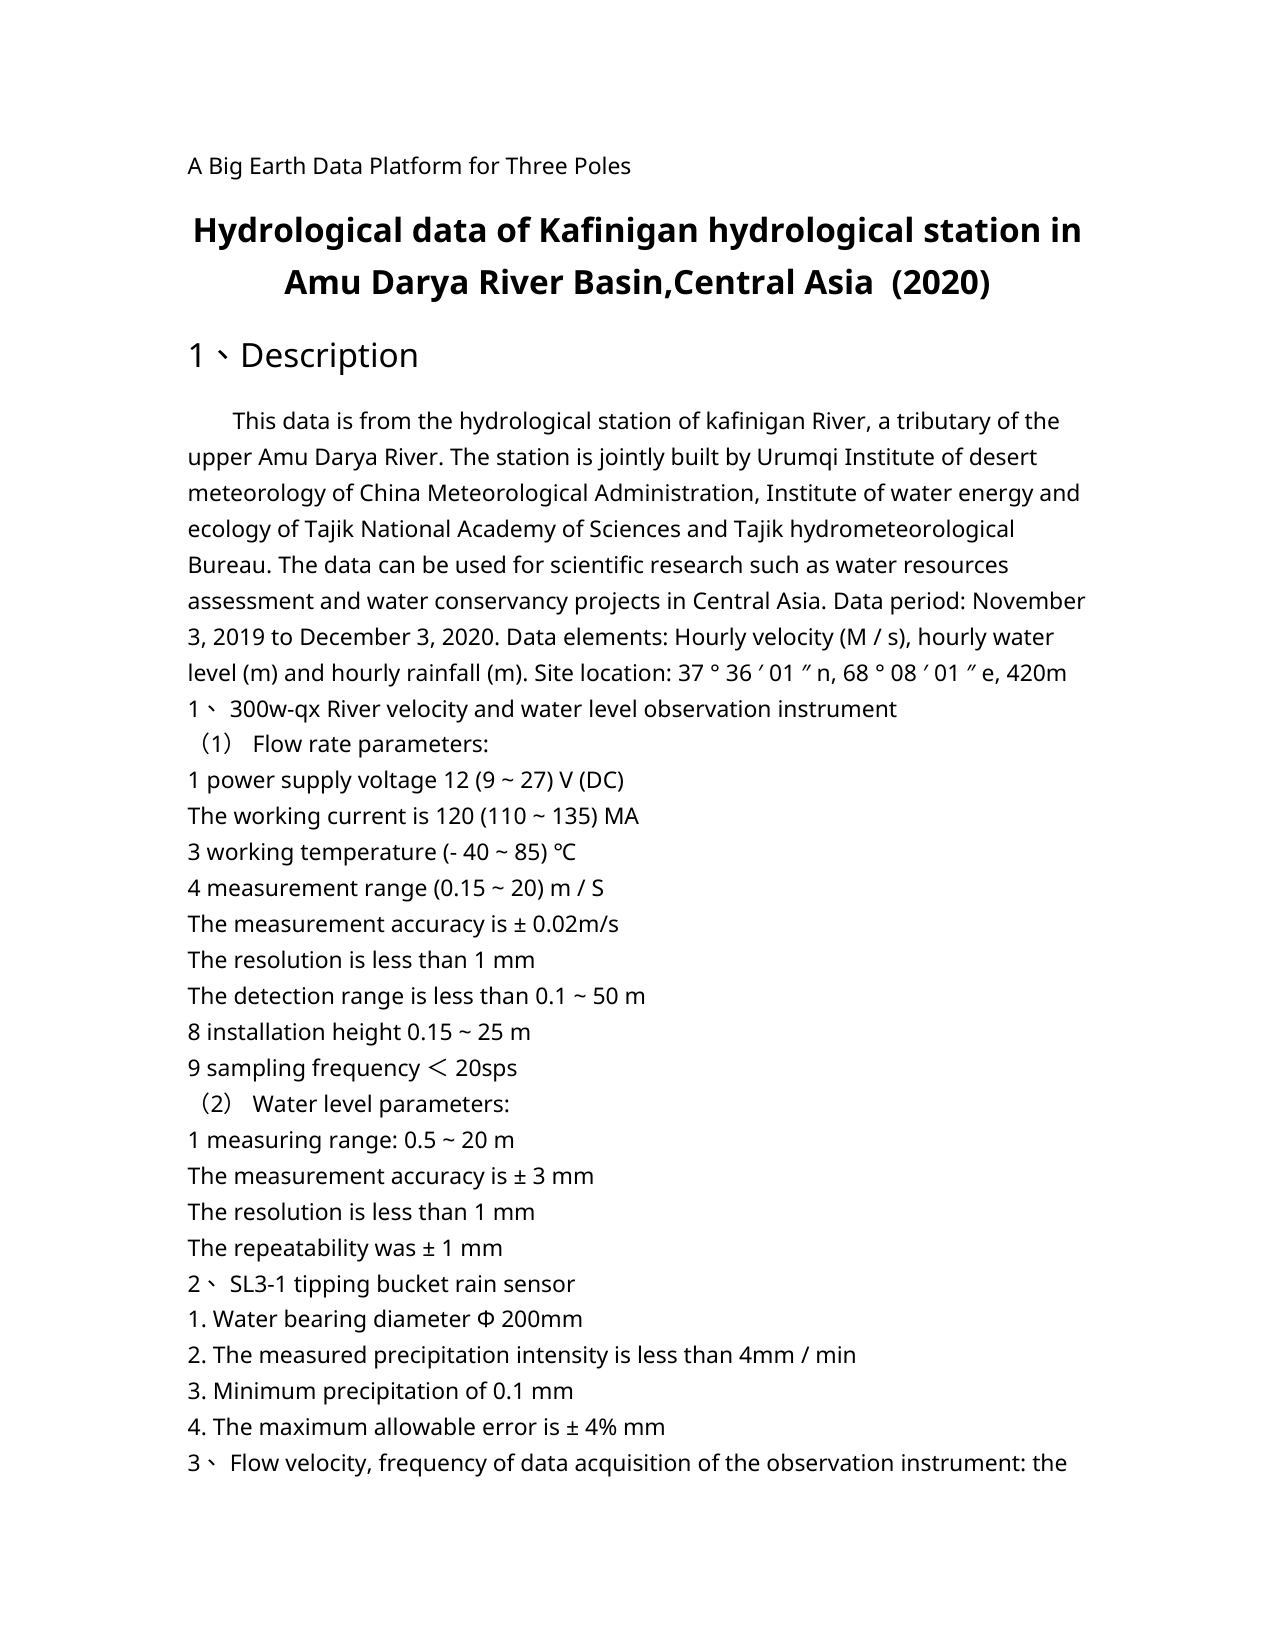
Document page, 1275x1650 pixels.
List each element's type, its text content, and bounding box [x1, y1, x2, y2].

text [187, 405, 1087, 1478]
text 1、Description [187, 332, 1087, 377]
text A Big Earth Data Platform for Three Poles [187, 150, 1087, 181]
text Hydrological data of Kafinigan hydrological station in Amu Darya River Basin,Central Asia (2020) [187, 207, 1087, 304]
